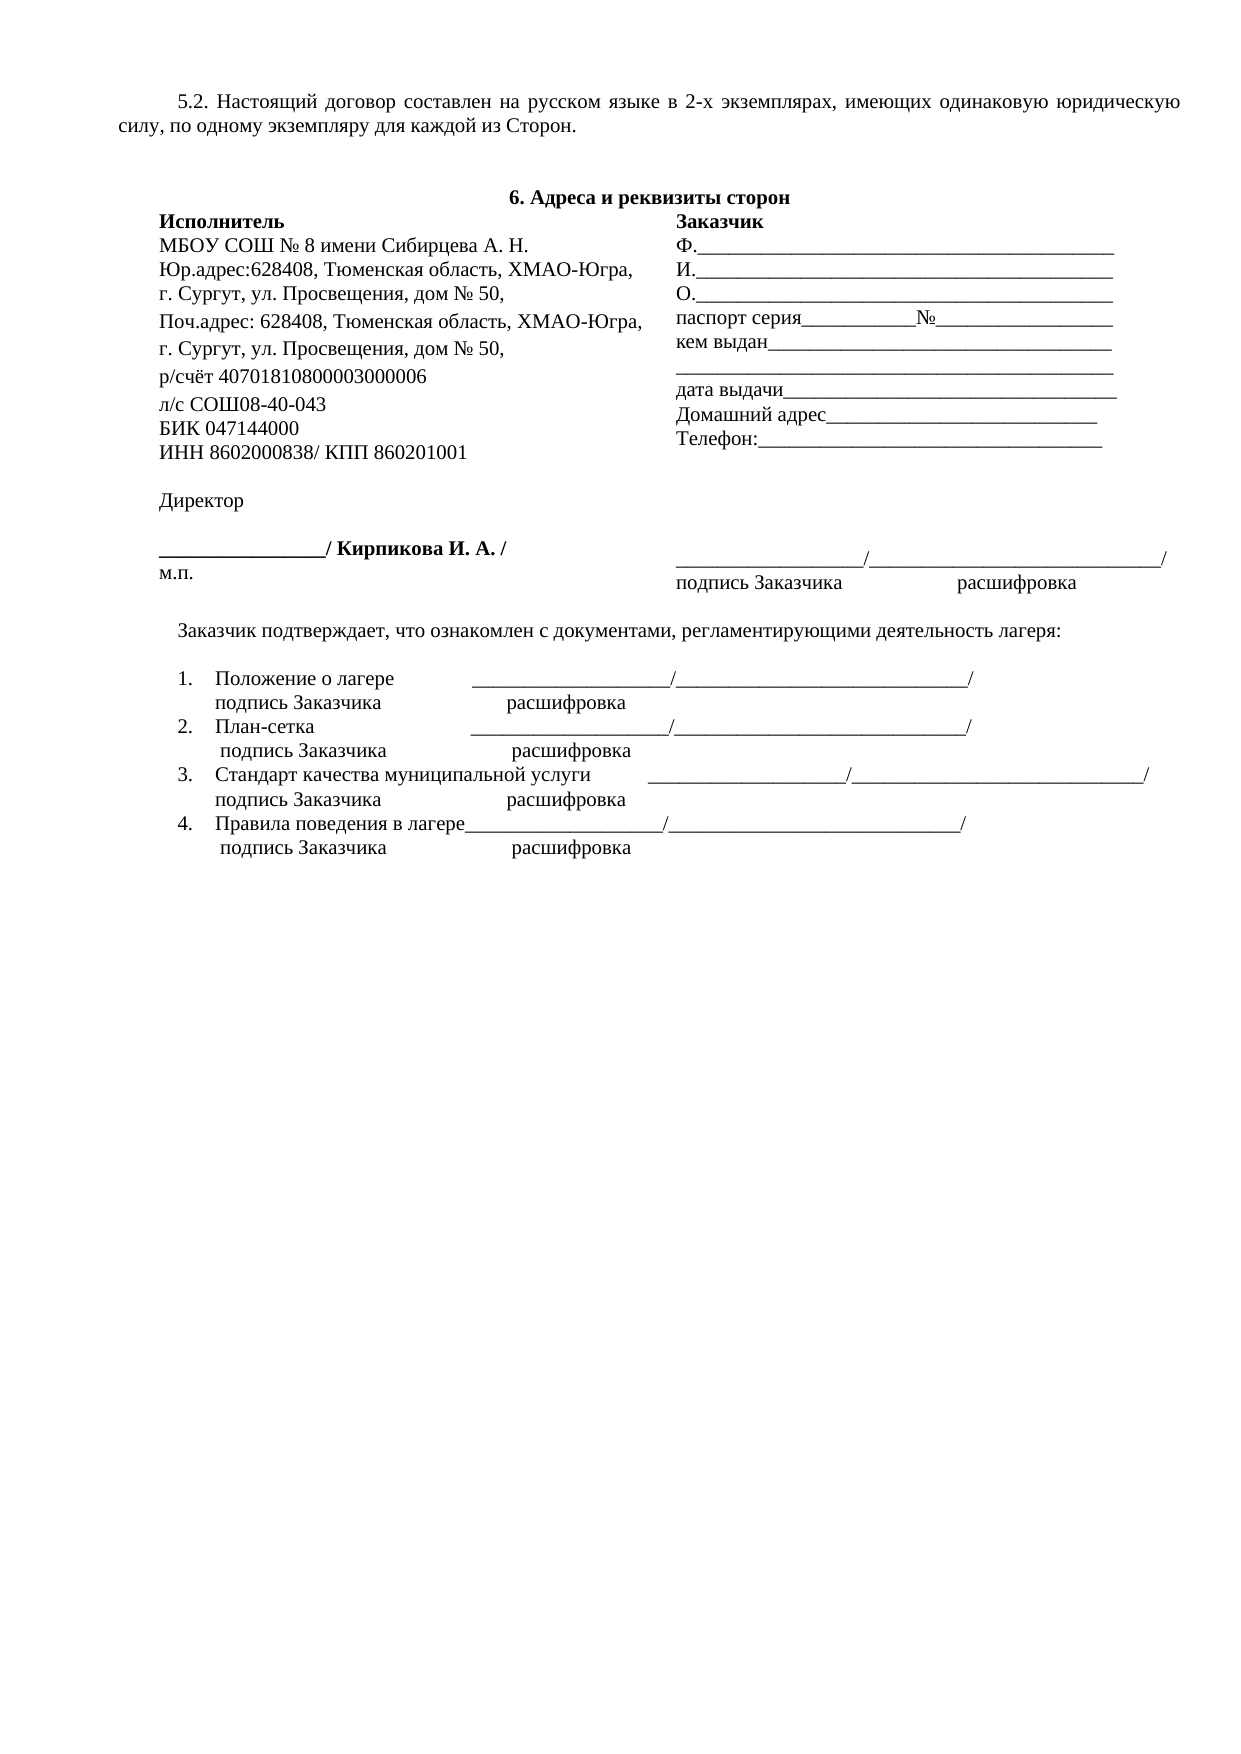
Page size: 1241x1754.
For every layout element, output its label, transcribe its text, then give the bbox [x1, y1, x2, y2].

table_header Исполнитель МБОУ СОШ № 8 имени Сибирцева А. Н. Юр.адрес:628408, Тюменская область, ХМАО-Югра, г. Сургут, ул. Просвещения, дом № 50, Поч.адрес: 628408, Тюменская область, ХМАО-Югра, г. Сургут, ул. Просвещения, дом № 50, р/счёт 40701810800003000006 л/с СОШ08-40-043 БИК 047144000 ИНН 8602000838/ КПП 860201001 Директор ________________/ Кирпикова И. А. / м.п. [148, 209, 664, 594]
text 6. Адреса и реквизиты сторон [118, 185, 1181, 209]
list Положение о лагере ___________________/____________________________/ [177, 666, 1181, 690]
list подпись Заказчика расшифровка [215, 690, 1181, 714]
text Заказчик подтверждает, что ознакомлен с документами, регламентирующими деятельность лагеря: [118, 618, 1181, 642]
list План-сетка ___________________/____________________________/ [177, 714, 1181, 738]
list подпись Заказчика расшифровка [215, 786, 1181, 811]
text 5.2. Настоящий договор составлен на русском языке в 2-х экземплярах, имеющих одинаковую юридическую силу, по одному экземпляру для каждой из Сторон. [118, 89, 1181, 137]
table_header Заказчик Ф.________________________________________ И.________________________________________ О.________________________________________ паспорт серия___________№_________________ кем выдан_________________________________ __________________________________________ дата выдачи________________________________ Домашний адрес__________________________ Телефон:_________________________________ __________________/____________________________/ подпись Заказчика расшифровка [665, 209, 1192, 594]
list Правила поведения в лагере___________________/____________________________/ [177, 811, 1181, 834]
list подпись Заказчика расшифровка [215, 738, 1181, 762]
list Стандарт качества муниципальной услуги ___________________/____________________________/ [177, 762, 1181, 786]
list подпись Заказчика расшифровка [215, 834, 1181, 859]
